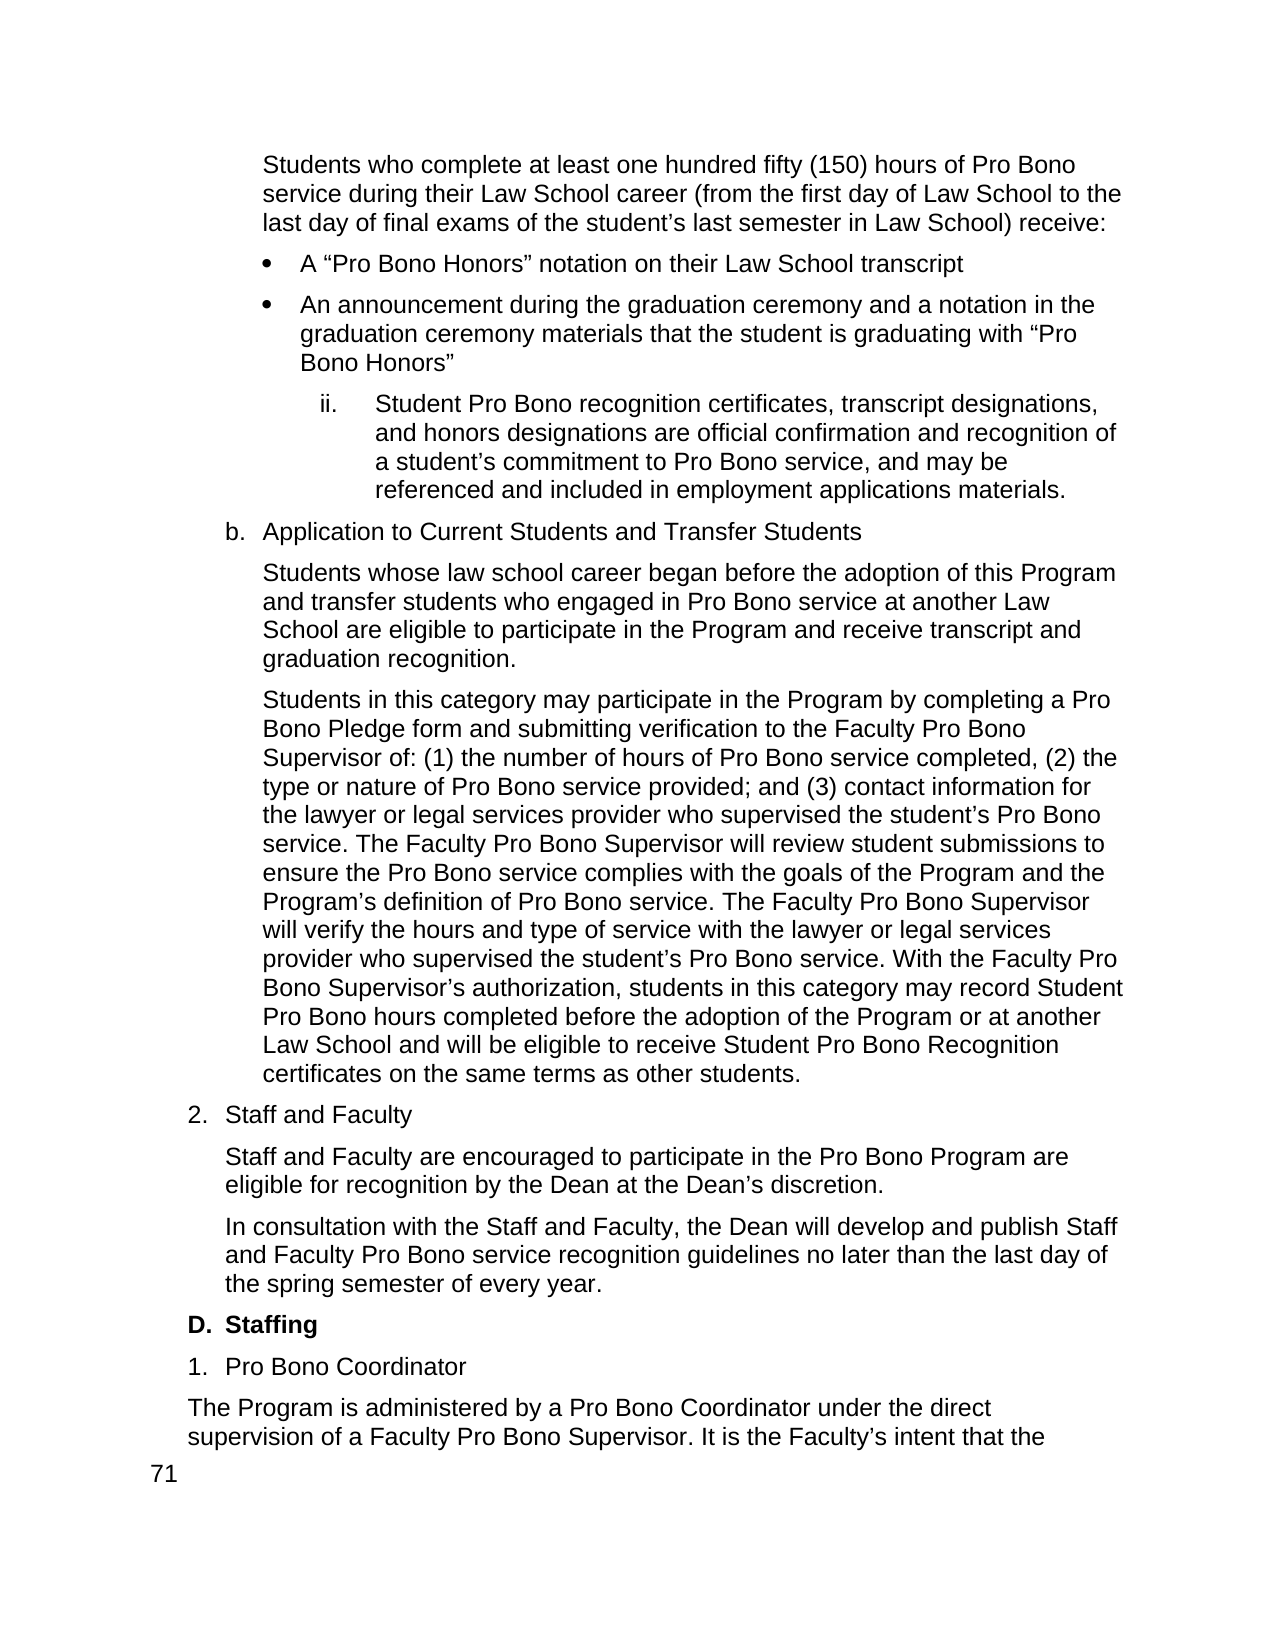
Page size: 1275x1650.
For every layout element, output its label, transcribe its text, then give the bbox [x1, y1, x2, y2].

list Student Pro Bono recognition certificates, transcript designations, and honors designations are official confirmation and recognition of a student’s commitment to Pro Bono service, and may be referenced and included in employment applications materials. [337, 389, 1125, 504]
subtitle Staffing [187, 1310, 1125, 1339]
text b. Application to Current Students and Transfer Students [225, 516, 1125, 545]
text Students in this category may participate in the Program by completing a Pro Bono Pledge form and submitting verification to the Faculty Pro Bono Supervisor of: (1) the number of hours of Pro Bono service completed, (2) the type or nature of Pro Bono service provided; and (3) contact information for the lawyer or legal services provider who supervised the student’s Pro Bono service. The Faculty Pro Bono Supervisor will review student submissions to ensure the Pro Bono service complies with the goals of the Program and the Program’s definition of Pro Bono service. The Faculty Pro Bono Supervisor will verify the hours and type of service with the lawyer or legal services provider who supervised the student’s Pro Bono service. With the Faculty Pro Bono Supervisor’s authorization, students in this category may record Student Pro Bono hours completed before the adoption of the Program or at another Law School and will be eligible to receive Student Pro Bono Recognition certificates on the same terms as other students. [262, 685, 1125, 1088]
subtitle Pro Bono Coordinator [187, 1351, 1125, 1380]
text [187, 1393, 1125, 1450]
text Staff and Faculty are encouraged to participate in the Pro Bono Program are eligible for recognition by the Dean at the Dean’s discretion. [225, 1141, 1125, 1199]
text In consultation with the Staff and Faculty, the Dean will develop and publish Staff and Faculty Pro Bono service recognition guidelines no later than the last day of the spring semester of every year. [225, 1211, 1125, 1298]
text Students who complete at least one hundred fifty (150) hours of Pro Bono service during their Law School career (from the first day of Law School to the last day of final exams of the student’s last semester in Law School) receive: [262, 150, 1125, 236]
list An announcement during the graduation ceremony and a notation in the graduation ceremony materials that the student is graduating with “Pro Bono Honors” [262, 290, 1125, 376]
text Students whose law school career began before the adoption of this Program and transfer students who engaged in Pro Bono service at another Law School are eligible to participate in the Program and receive transcript and graduation recognition. [262, 558, 1125, 673]
text 2. Staff and Faculty [187, 1100, 1125, 1129]
list A “Pro Bono Honors” notation on their Law School transcript [262, 249, 1125, 278]
